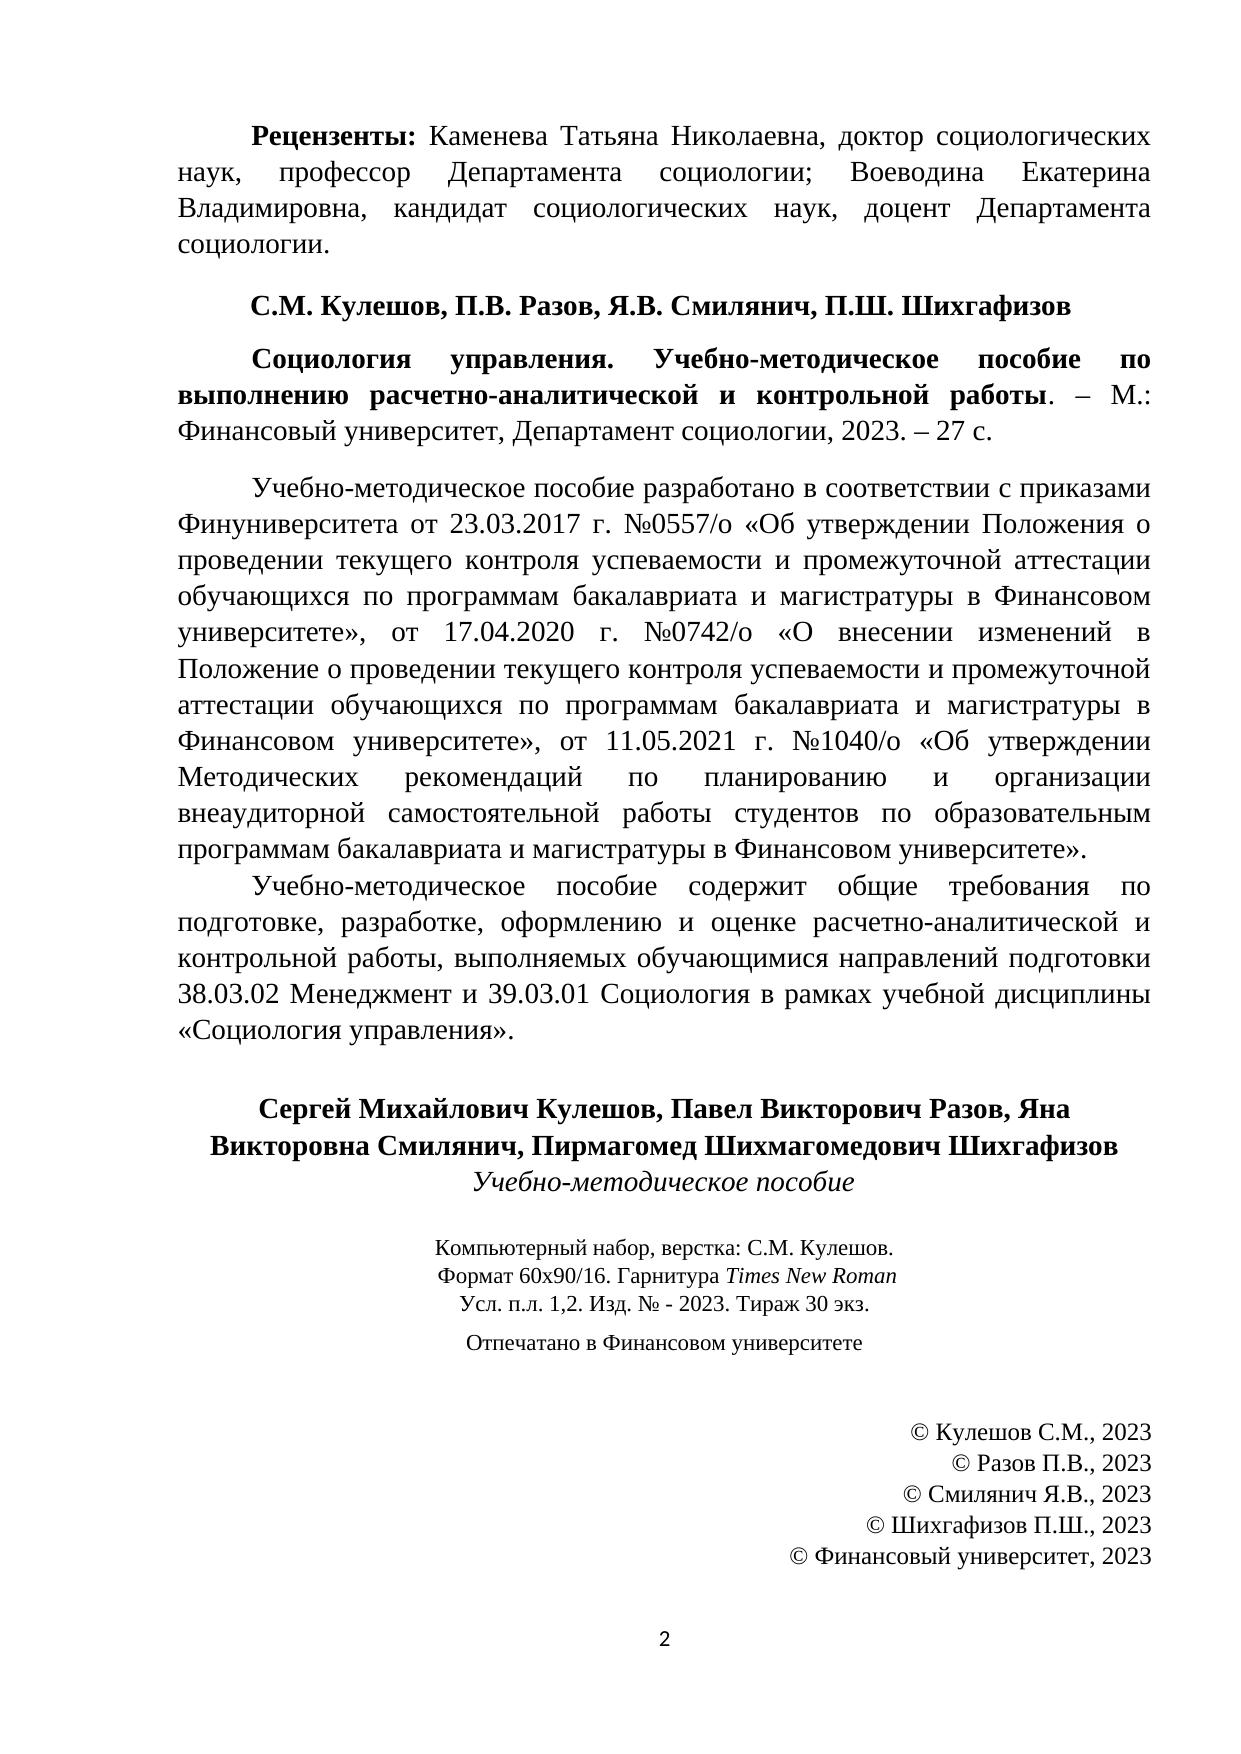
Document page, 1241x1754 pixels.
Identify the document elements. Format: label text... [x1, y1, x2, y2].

text Формат 60х90/16. Гарнитура Times New Roman [177, 1262, 1152, 1288]
text © Кулешов С.М., 2023 [177, 1417, 1152, 1446]
text Учебно-методическое пособие содержит общие требования по подготовке, разработке, оформлению и оценке расчетно-аналитической и контрольной работы, выполняемых обучающимися направлений подготовки 38.03.02 Менеджмент и 39.03.01 Социология в рамках учебной дисциплины «Социология управления». [177, 868, 1152, 1046]
text Учебно-методическое пособие [177, 1164, 1152, 1197]
text © Смилянич Я.В., 2023 [177, 1479, 1152, 1508]
text © Финансовый университет, 2023 [177, 1541, 1152, 1570]
text Рецензенты: Каменева Татьяна Николаевна, доктор социологических наук, профессор Департамента социологии; Воеводина Екатерина Владимировна, кандидат социологических наук, доцент Департамента социологии. [177, 118, 1152, 260]
text © Шихгафизов П.Ш., 2023 [177, 1510, 1152, 1539]
text © Разов П.В., 2023 [177, 1448, 1152, 1477]
text Учебно-методическое пособие разработано в соответствии с приказами Финуниверситета от 23.03.2017 г. №0557/о «Об утверждении Положения о проведении текущего контроля успеваемости и промежуточной аттестации обучающихся по программам бакалавриата и магистратуры в Финансовом университете», от 17.04.2020 г. №0742/о «О внесении изменений в Положение о проведении текущего контроля успеваемости и промежуточной аттестации обучающихся по программам бакалавриата и магистратуры в Финансовом университете», от 11.05.2021 г. №1040/о «Об утверждении Методических рекомендаций по планированию и организации внеаудиторной самостоятельной работы студентов по образовательным программам бакалавриата и магистратуры в Финансовом университете». [177, 470, 1152, 865]
text Отпечатано в Финансовом университете [177, 1329, 1152, 1356]
text Компьютерный набор, верстка: С.М. Кулешов. [177, 1233, 1152, 1260]
text Усл. п.л. 1,2. Изд. № - 2023. Тираж 30 экз. [177, 1290, 1152, 1317]
text С.М. Кулешов, П.В. Разов, Я.В. Смилянич, П.Ш. Шихгафизов [177, 288, 1144, 322]
text Сергей Михайлович Кулешов, Павел Викторович Разов, Яна Викторовна Смилянич, Пирмагомед Шихмагомедович Шихгафизов [177, 1092, 1152, 1161]
text Социология управления. Учебно-методическое пособие по выполнению расчетно-аналитической и контрольной работы. – М.: Финансовый университет, Департамент социологии, 2023. – 27 с. [177, 341, 1152, 447]
